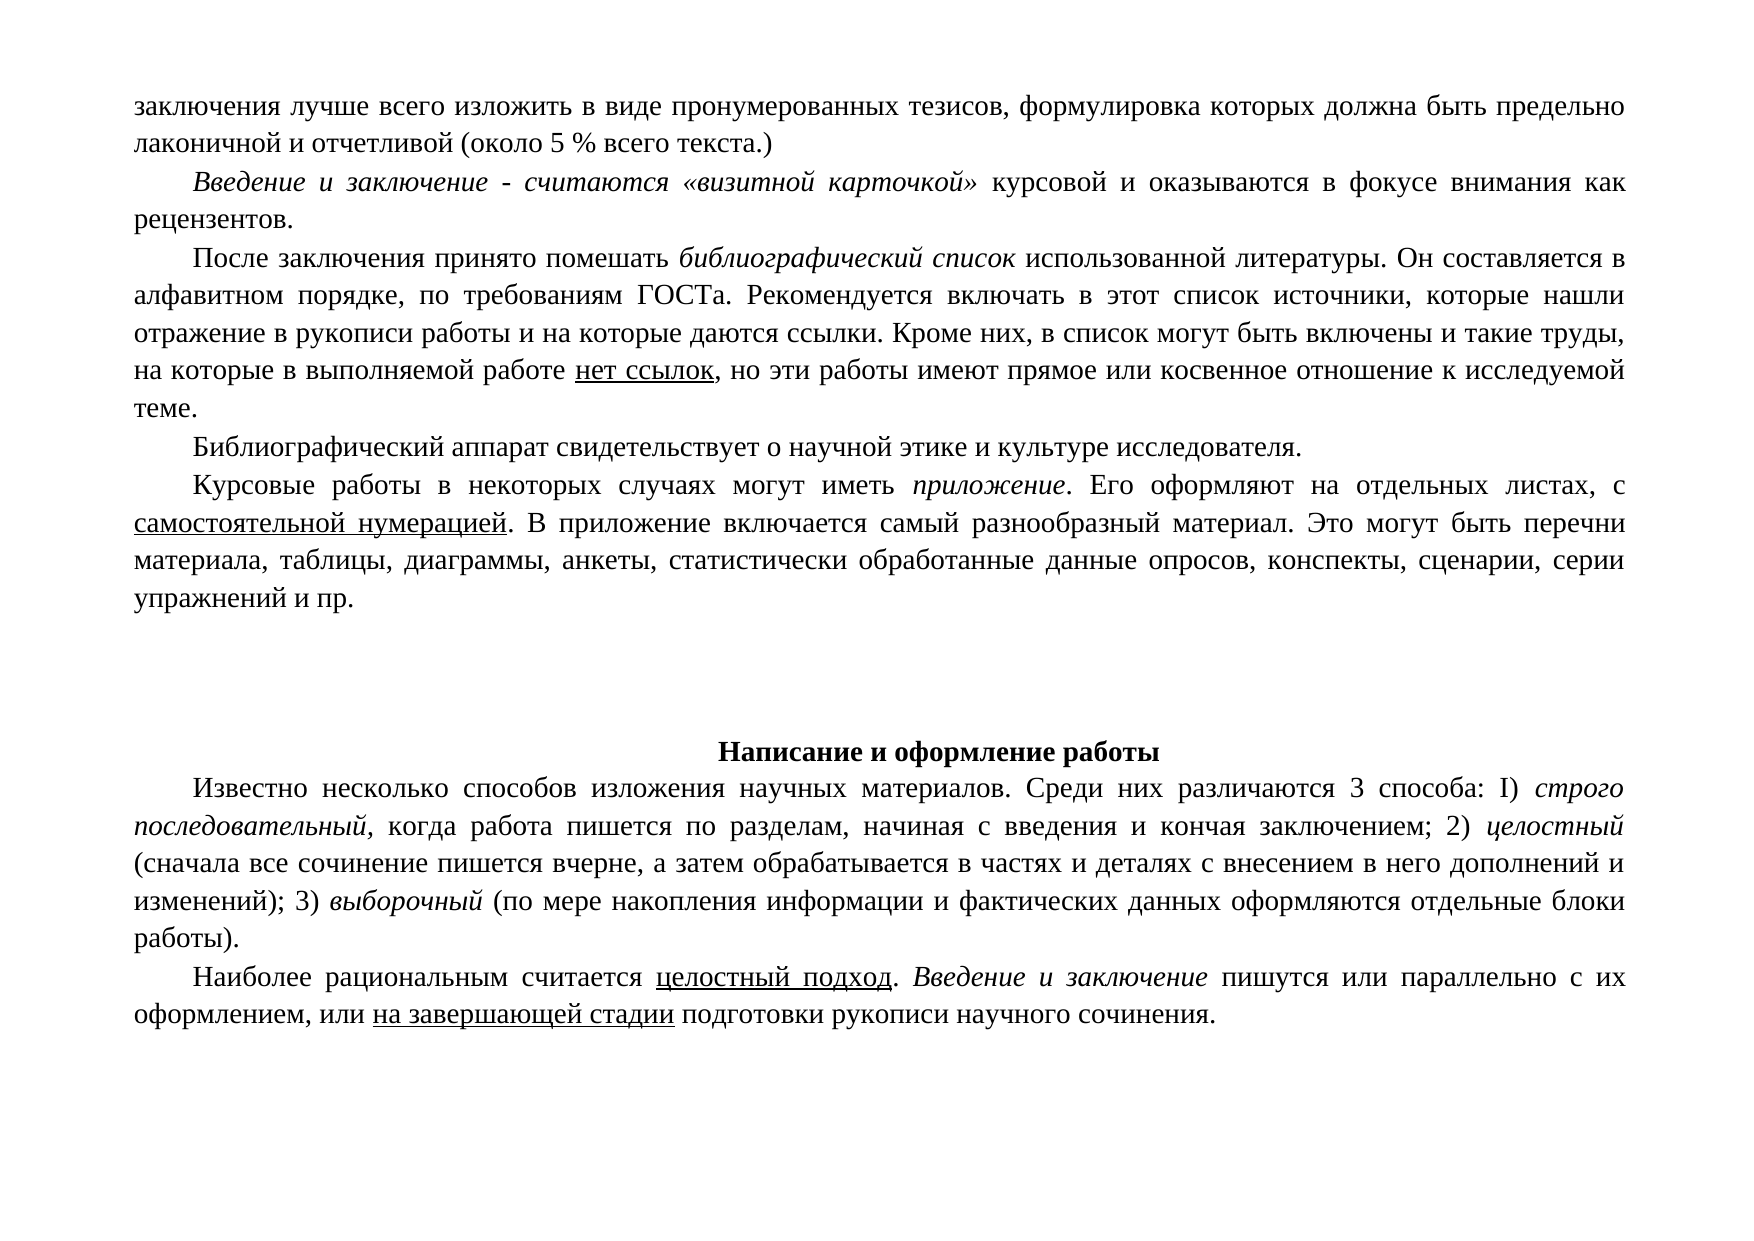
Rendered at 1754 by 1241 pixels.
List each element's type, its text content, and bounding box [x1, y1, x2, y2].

text Известно несколько способов изложения научных материалов. Среди них различаются 3 способа: I) строго последовательный, когда работа пишется по разделам, начиная с введения и кончая заключением; 2) целостный (сначала все сочинение пишется вчерне, а затем обрабатывается в частях и деталях с внесением в него дополнений и изменений); 3) выборочный (по мере накопления информации и фактических данных оформляются отдельные блоки работы). [133, 771, 1626, 954]
text Наиболее рациональным считается целостный подход. Введение и заключение пишутся или параллельно с их оформлением, или на завершающей стадии подготовки рукописи научного сочинения. [133, 959, 1626, 1030]
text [133, 88, 1626, 159]
text После заключения принято помешать библиографический список использованной литературы. Он составляется в алфавитном порядке, по требованиям ГОСТа. Рекомендуется включать в этот список источники, которые нашли отражение в рукописи работы и на которые даются ссылки. Кроме них, в список могут быть включены и такие труды, на которые в выполняемой работе нет ссылок, но эти работы имеют прямое или косвенное отношение к исследуемой теме. [133, 240, 1626, 423]
text Курсовые работы в некоторых случаях могут иметь приложение. Его оформляют на отдельных листах, с самостоятельной нумерацией. В приложение включается самый разнообразный материал. Это могут быть перечни материала, таблицы, диаграммы, анкеты, статистически обработанные данные опросов, конспекты, сценарии, серии упражнений и пр. [133, 467, 1626, 613]
subtitle Написание и оформление работы [251, 734, 1627, 768]
text Введение и заключение - считаются «визитной карточкой» курсовой и оказываются в фокусе внимания как рецензентов. [133, 164, 1626, 235]
text Библиографический аппарат свидетельствует о научной этике и культуре исследователя. [192, 429, 1626, 462]
